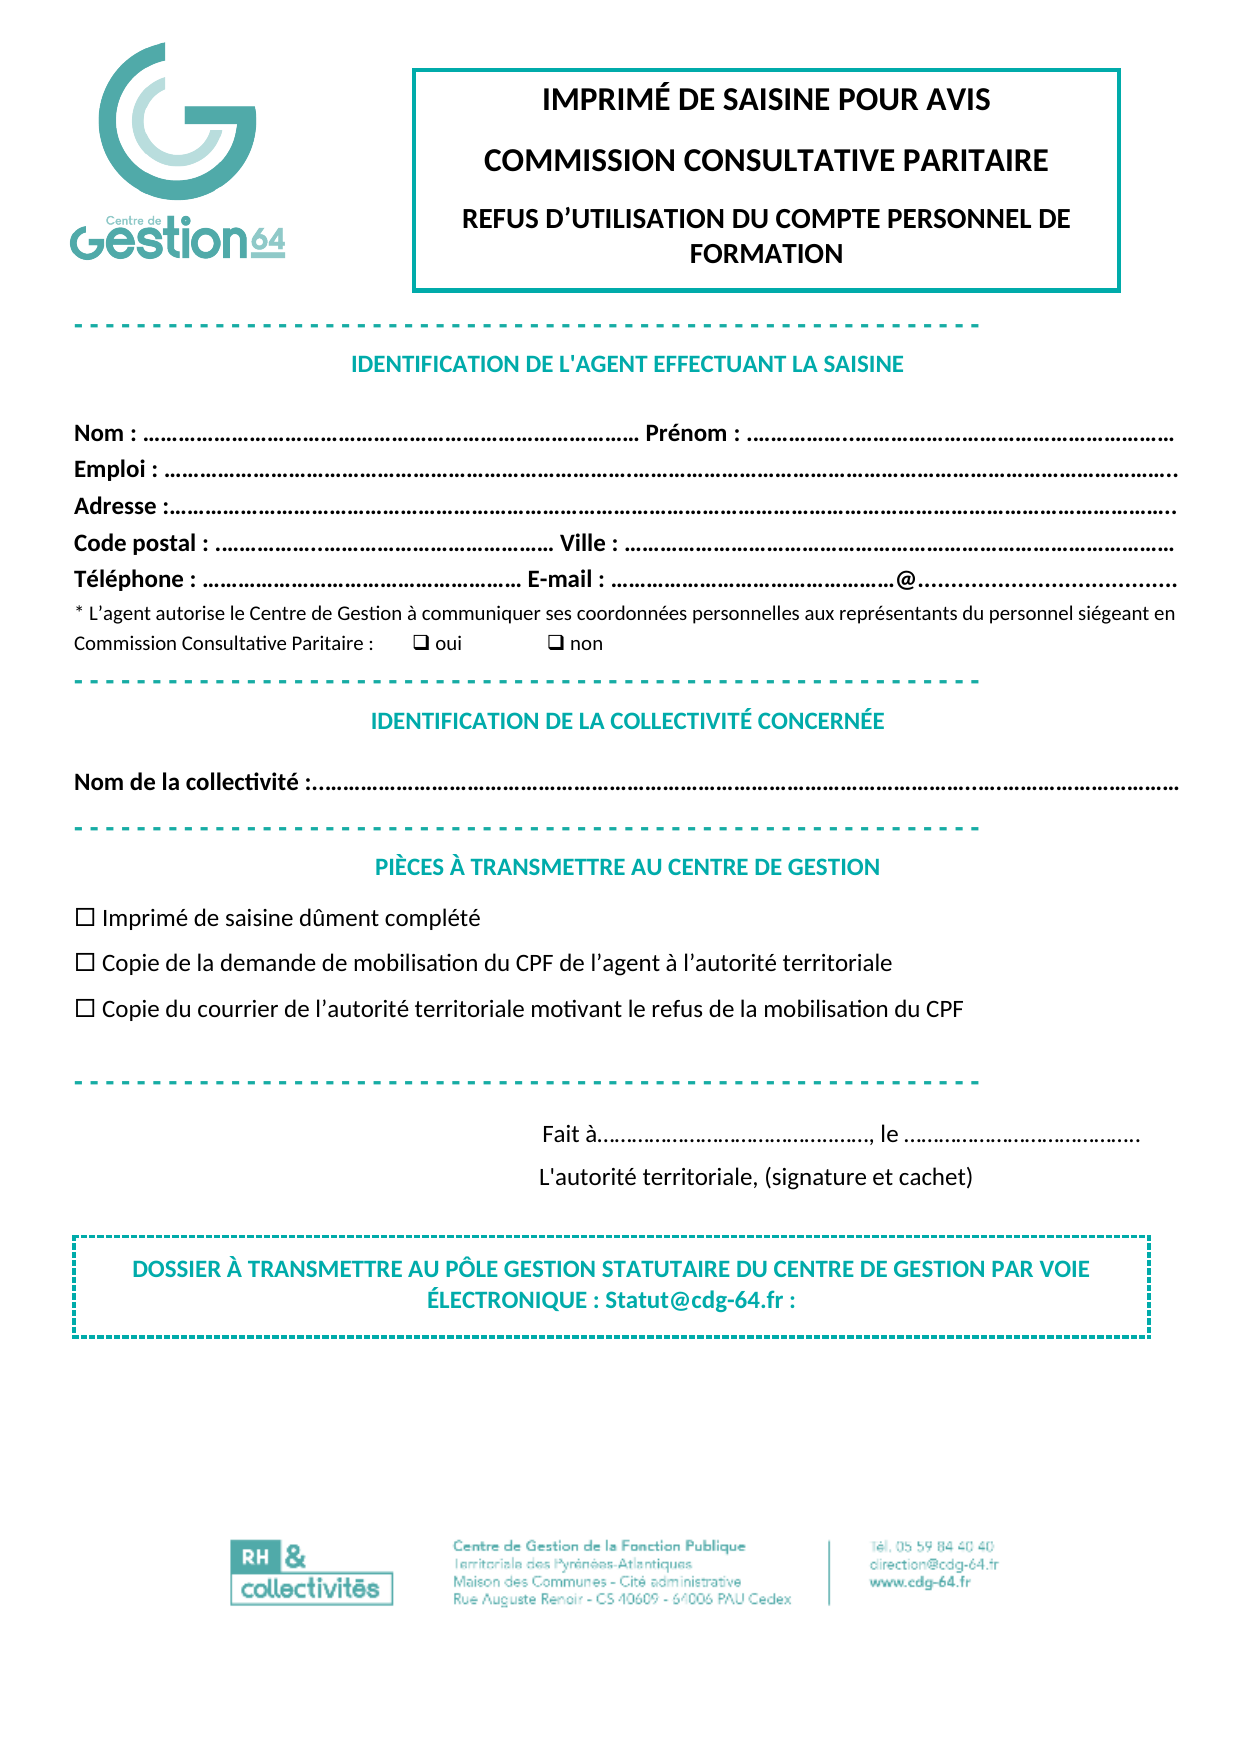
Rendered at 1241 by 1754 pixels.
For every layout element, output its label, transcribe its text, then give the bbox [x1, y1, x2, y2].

text - - - - - - - - - - - - - - - - - - - - - - - - - - - - - - - - - - - - - - - - - - - - - - - - - - - - - - - - - - [74, 304, 1181, 341]
text Nom de la collectivité :..………………………………………………………………………………………………..….………………………… [74, 766, 1181, 796]
text Copie du courrier de l’autorité territoriale motivant le refus de la mobilisation du CPF [74, 993, 1152, 1024]
text IDENTIFICATION DE L'AGENT EFFECTUANT LA SAISINE [74, 348, 1181, 379]
picture [0, 0, 312, 313]
text Imprimé de saisine dûment complété [74, 902, 1181, 932]
text L'autorité territoriale, (signature et cachet) [74, 1161, 1181, 1192]
text Téléphone : ……………………………………………… E-mail : …………………………………………@....................................... [74, 563, 1181, 594]
text Adresse :…………………………………………………………………………………………………………………………………………………….. [74, 490, 1181, 521]
text Emploi : …………………………………………………………………….……………………………………………………………………………….. [74, 454, 1181, 484]
text Code postal : .……………..………………………………… Ville : ………………………………………………………………………………… [74, 527, 1181, 557]
text - - - - - - - - - - - - - - - - - - - - - - - - - - - - - - - - - - - - - - - - - - - - - - - - - - - - - - - - - - [74, 661, 1181, 698]
text Copie de la demande de mobilisation du CPF de l’agent à l’autorité territoriale [74, 948, 1152, 978]
text * L’agent autorise le Centre de Gestion à communiquer ses coordonnées personnelles aux représentants du personnel siégeant en Commission Consultative Paritaire : oui non [74, 600, 1181, 656]
text Fait à…………………………………..……, le ………………………………….. [74, 1118, 1181, 1149]
table_header DOSSIER À TRANSMETTRE AU PÔLE GESTION STATUTAIRE DU CENTRE DE GESTION PAR VOIE ÉLECTRONIQUE : Statut@cdg-64.fr : [74, 1235, 1149, 1335]
text PIÈCES À TRANSMETTRE AU CENTRE DE GESTION [74, 851, 1181, 882]
text IDENTIFICATION DE LA COLLECTIVITÉ CONCERNÉE [74, 705, 1181, 735]
text - - - - - - - - - - - - - - - - - - - - - - - - - - - - - - - - - - - - - - - - - - - - - - - - - - - - - - - - - - [74, 1062, 1181, 1099]
text - - - - - - - - - - - - - - - - - - - - - - - - - - - - - - - - - - - - - - - - - - - - - - - - - - - - - - - - - - [74, 807, 1181, 844]
picture [226, 1515, 1029, 1639]
text Nom : ………………………………………………………………………… Prénom : .……………..……………………………………………… [74, 417, 1181, 448]
